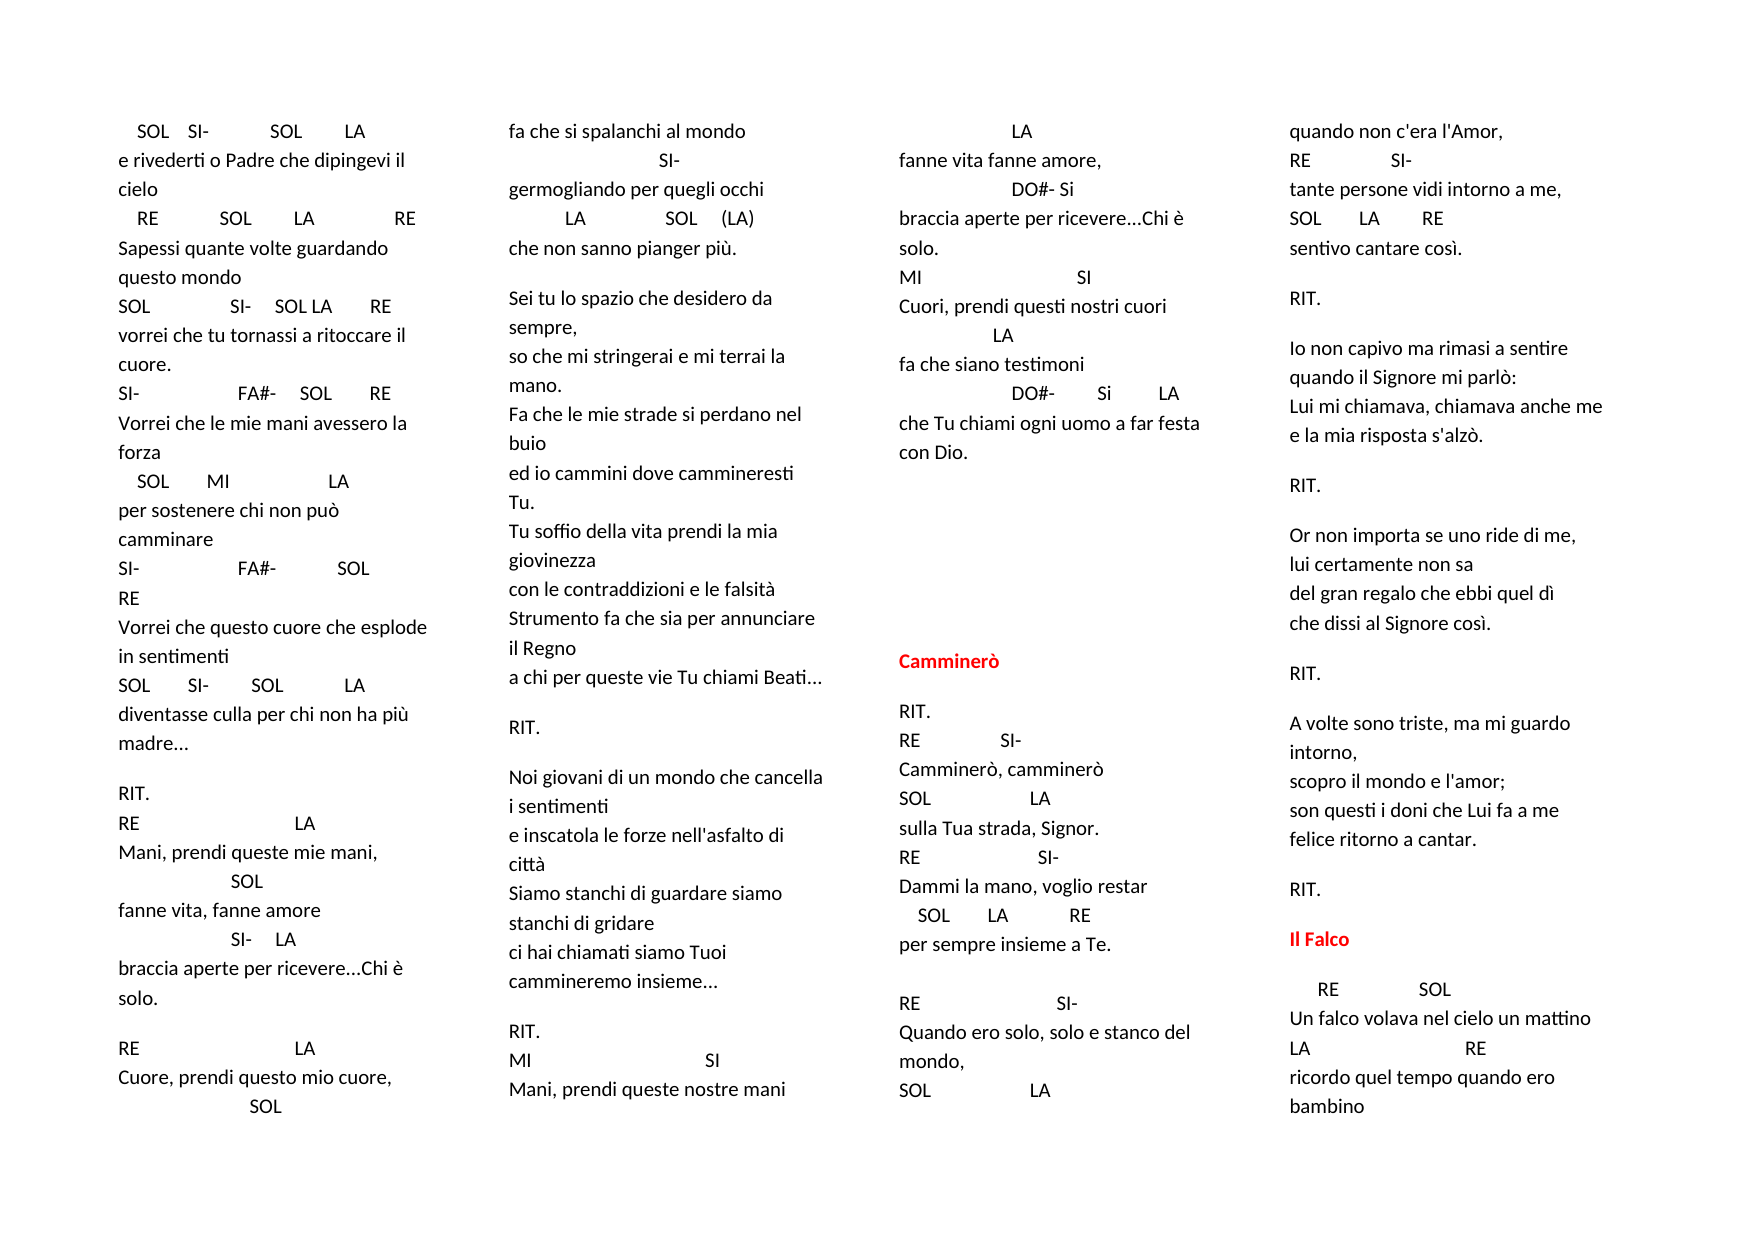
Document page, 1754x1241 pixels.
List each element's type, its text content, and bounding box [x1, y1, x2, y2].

text Io non capivo ma rimasi a sentire quando il Signore mi parlò: Lui mi chiamava, chiamava anche me e la mia risposta s'alzò. [1289, 335, 1606, 448]
text RIT. [508, 714, 825, 739]
text Or non importa se uno ride di me, lui certamente non sa del gran regalo che ebbi quel dì che dissi al Signore così. [1289, 522, 1606, 635]
text RE LA Cuore, prendi questo mio cuore, SOL fa che si spalanchi al mondo SI- germogliando per quegli occhi LA SOL (LA) che non sanno pianger più. [508, 118, 825, 260]
text Camminerò [899, 648, 1216, 673]
text RIT. MI SI Mani, prendi queste nostre mani LA fanne vita fanne amore, DO#- Si braccia aperte per ricevere...Chi è solo. MI SI Cuori, prendi questi nostri cuori LA fa che siano testimoni DO#- Si LA che Tu chiami ogni uomo a far festa con Dio. [899, 118, 1216, 464]
text RE LA Cuore, prendi questo mio cuore, SOL fa che si spalanchi al mondo SI- germogliando per quegli occhi LA SOL (LA) che non sanno pianger più. [118, 1035, 435, 1118]
text RIT. [1289, 285, 1606, 310]
text RIT. RE SI- Camminerò, camminerò SOL LA sulla Tua strada, Signor. RE SI- Dammi la mano, voglio restar SOL LA RE per sempre insieme a Te. RE SI- Quando ero solo, solo e stanco del mondo, SOL LA quando non c'era l'Amor, RE SI- tante persone vidi intorno a me, SOL LA RE sentivo cantare così. [899, 698, 1216, 1103]
text Il Falco [1289, 926, 1606, 952]
text RIT. [1289, 660, 1606, 685]
text RIT. RE LA Mani, prendi queste mie mani, SOL fanne vita, fanne amore SI- LA braccia aperte per ricevere...Chi è solo. [118, 781, 435, 1010]
text Noi giovani di un mondo che cancella i sentimenti e inscatola le forze nell'asfalto di città Siamo stanchi di guardare siamo stanchi di gridare ci hai chiamati siamo Tuoi cammineremo insieme... [508, 764, 825, 993]
text A volte sono triste, ma mi guardo intorno, scopro il mondo e l'amor; son questi i doni che Lui fa a me felice ritorno a cantar. [1289, 710, 1606, 852]
text Sei tu lo spazio che desidero da sempre, so che mi stringerai e mi terrai la mano. Fa che le mie strade si perdano nel buio ed io cammini dove cammineresti Tu. Tu soffio della vita prendi la mia giovinezza con le contraddizioni e le falsità Strumento fa che sia per annunciare il Regno a chi per queste vie Tu chiami Beati... [508, 285, 825, 689]
text RIT. RE SI- Camminerò, camminerò SOL LA sulla Tua strada, Signor. RE SI- Dammi la mano, voglio restar SOL LA RE per sempre insieme a Te. RE SI- Quando ero solo, solo e stanco del mondo, SOL LA quando non c'era l'Amor, RE SI- tante persone vidi intorno a me, SOL LA RE sentivo cantare così. [1289, 118, 1606, 260]
text RIT. MI SI Mani, prendi queste nostre mani LA fanne vita fanne amore, DO#- Si braccia aperte per ricevere...Chi è solo. MI SI Cuori, prendi questi nostri cuori LA fa che siano testimoni DO#- Si LA che Tu chiami ogni uomo a far festa con Dio. [508, 1018, 825, 1102]
text RIT. [1289, 472, 1606, 498]
text RIT. [1289, 876, 1606, 902]
